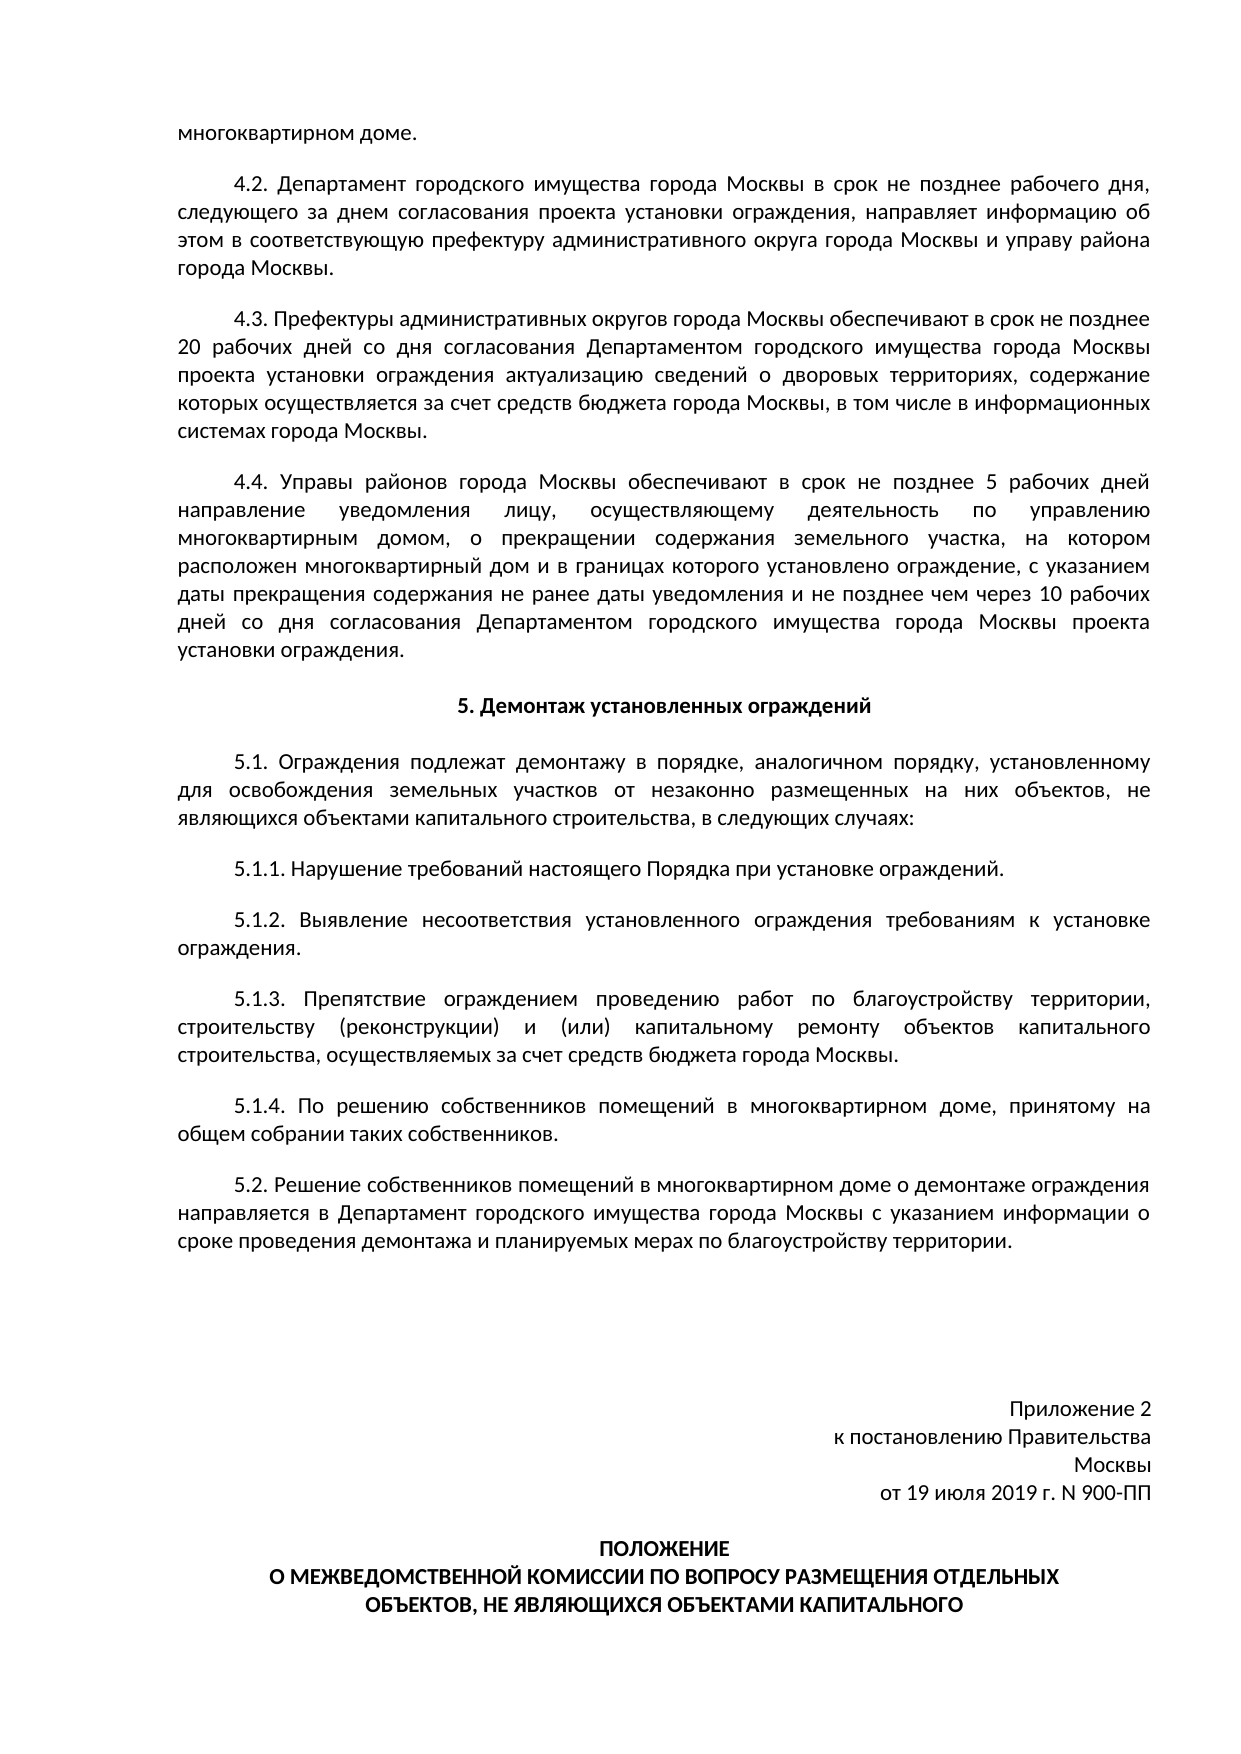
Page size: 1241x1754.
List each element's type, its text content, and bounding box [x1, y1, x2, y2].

title ПОЛОЖЕНИЕ [177, 1534, 1152, 1562]
text 5.1.1. Нарушение требований настоящего Порядка при установке ограждений. [177, 854, 1152, 882]
text Москвы [177, 1450, 1152, 1478]
text 5.1.2. Выявление несоответствия установленного ограждения требованиям к установке ограждения. [177, 905, 1152, 961]
text от 19 июля 2019 г. N 900-ПП [177, 1478, 1152, 1506]
title О МЕЖВЕДОМСТВЕННОЙ КОМИССИИ ПО ВОПРОСУ РАЗМЕЩЕНИЯ ОТДЕЛЬНЫХ [177, 1562, 1152, 1590]
title ОБЪЕКТОВ, НЕ ЯВЛЯЮЩИХСЯ ОБЪЕКТАМИ КАПИТАЛЬНОГО [177, 1590, 1152, 1618]
text Приложение 2 [177, 1394, 1152, 1422]
text 4.3. Префектуры административных округов города Москвы обеспечивают в срок не позднее 20 рабочих дней со дня согласования Департаментом городского имущества города Москвы проекта установки ограждения актуализацию сведений о дворовых территориях, содержание которых осуществляется за счет средств бюджета города Москвы, в том числе в информационных системах города Москвы. [177, 304, 1152, 444]
text 5.1. Ограждения подлежат демонтажу в порядке, аналогичном порядку, установленному для освобождения земельных участков от незаконно размещенных на них объектов, не являющихся объектами капитального строительства, в следующих случаях: [177, 747, 1152, 831]
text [177, 118, 1152, 146]
text 5.1.3. Препятствие ограждением проведению работ по благоустройству территории, строительству (реконструкции) и (или) капитальному ремонту объектов капитального строительства, осуществляемых за счет средств бюджета города Москвы. [177, 984, 1152, 1068]
text 5.2. Решение собственников помещений в многоквартирном доме о демонтаже ограждения направляется в Департамент городского имущества города Москвы с указанием информации о сроке проведения демонтажа и планируемых мерах по благоустройству территории. [177, 1170, 1152, 1254]
title 5. Демонтаж установленных ограждений [177, 691, 1152, 719]
text 4.4. Управы районов города Москвы обеспечивают в срок не позднее 5 рабочих дней направление уведомления лицу, осуществляющему деятельность по управлению многоквартирным домом, о прекращении содержания земельного участка, на котором расположен многоквартирный дом и в границах которого установлено ограждение, с указанием даты прекращения содержания не ранее даты уведомления и не позднее чем через 10 рабочих дней со дня согласования Департаментом городского имущества города Москвы проекта установки ограждения. [177, 467, 1152, 663]
text к постановлению Правительства [177, 1422, 1152, 1450]
text 5.1.4. По решению собственников помещений в многоквартирном доме, принятому на общем собрании таких собственников. [177, 1091, 1152, 1147]
text 4.2. Департамент городского имущества города Москвы в срок не позднее рабочего дня, следующего за днем согласования проекта установки ограждения, направляет информацию об этом в соответствующую префектуру административного округа города Москвы и управу района города Москвы. [177, 169, 1152, 281]
